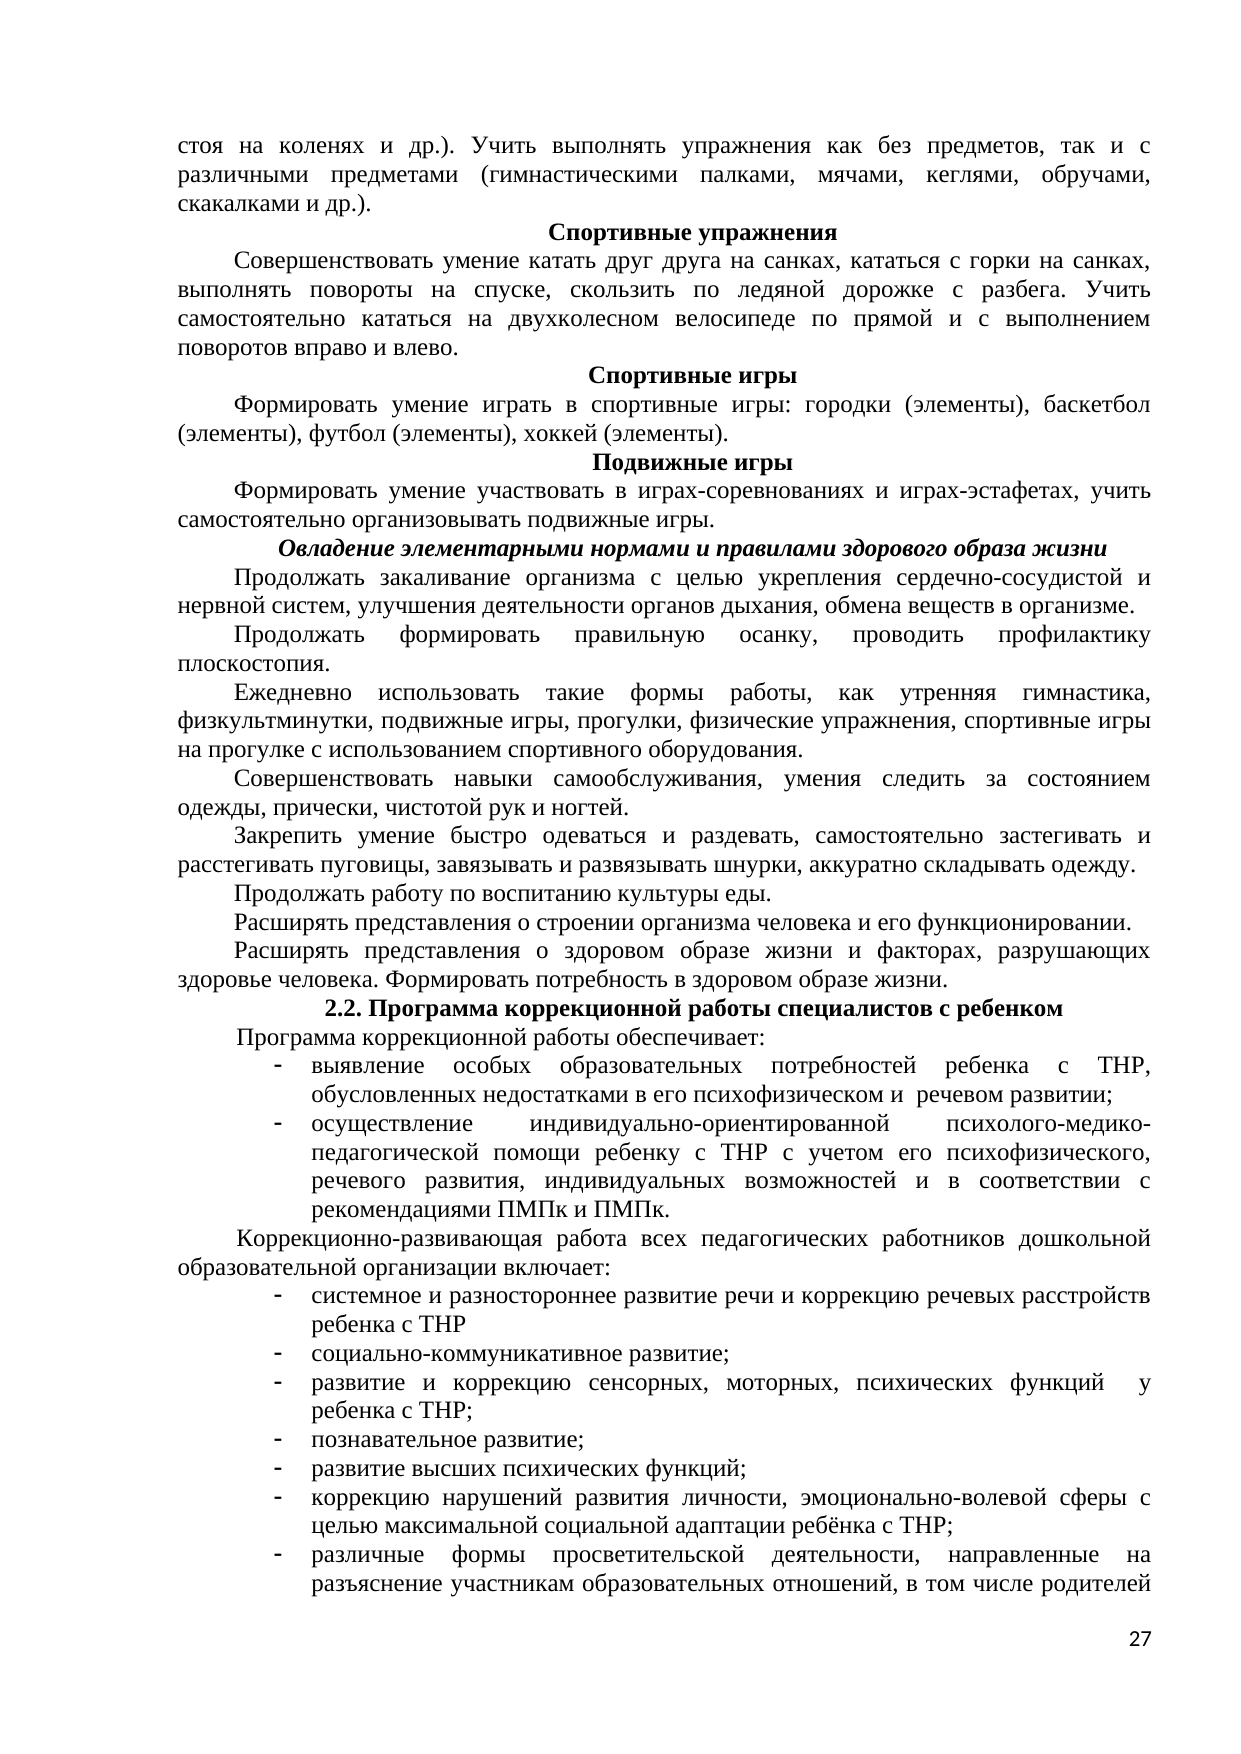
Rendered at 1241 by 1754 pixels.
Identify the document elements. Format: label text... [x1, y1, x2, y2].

list социально-коммуникативное развитие; [274, 1338, 1152, 1367]
text Совершенствовать умение катать друг друга на санках, кататься с горки на санках, выполнять повороты на спуске, скользить по ледяной дорожке с разбега. Учить самостоятельно кататься на двухколесном велосипеде по прямой и с выполнением поворотов вправо и влево. [177, 246, 1152, 361]
list выявление особых образовательных потребностей ребенка с ТНР, обусловленных недостатками в его психофизическом и речевом развитии; [274, 1051, 1152, 1108]
text Программа коррекционной работы обеспечивает: [177, 1022, 1152, 1051]
list развитие высших психических функций; [274, 1453, 1152, 1482]
text Продолжать работу по воспитанию культуры еды. [177, 878, 1152, 907]
text Овладение элементарными нормами и правилами здорового образа жизни [177, 533, 1152, 562]
text Формировать умение участвовать в играх-соревнованиях и играх-эстафетах, учить самостоятельно организовывать подвижные игры. [177, 476, 1152, 533]
text Ежедневно использовать такие формы работы, как утренняя гимнастика, физкультминутки, подвижные игры, прогулки, физические упражнения, спортивные игры на прогулке с использованием спортивного оборудования. [177, 677, 1152, 763]
text Формировать умение играть в спортивные игры: городки (элементы), баскетбол (элементы), футбол (элементы), хоккей (элементы). [177, 389, 1152, 447]
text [177, 131, 1152, 217]
text Продолжать закаливание организма с целью укрепления сердечно-сосудистой и нервной систем, улучшения деятельности органов дыхания, обмена веществ в организме. [177, 562, 1152, 619]
list развитие и коррекцию сенсорных, моторных, психических функций у ребенка с ТНР; [274, 1367, 1152, 1424]
list системное и разностороннее развитие речи и коррекцию речевых расстройств ребенка с ТНР [274, 1281, 1152, 1338]
text Закрепить умение быстро одеваться и раздевать, самостоятельно застегивать и расстегивать пуговицы, завязывать и развязывать шнурки, аккуратно складывать одежду. [177, 821, 1152, 878]
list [274, 1539, 1152, 1597]
list коррекцию нарушений развития личности, эмоционально-волевой сферы с целью максимальной социальной адаптации ребёнка с ТНР; [274, 1482, 1152, 1539]
text Спортивные игры [177, 361, 1152, 389]
text Коррекционно-развивающая работа всех педагогических работников дошкольной образовательной организации включает: [177, 1223, 1152, 1281]
list познавательное развитие; [274, 1424, 1152, 1453]
list осуществление индивидуально-ориентированной психолого-медико-педагогической помощи ребенку с ТНР с учетом его психофизического, речевого развития, индивидуальных возможностей и в соответствии с рекомендациями ПМПк и ПМПк. [274, 1108, 1152, 1223]
text Расширять представления о здоровом образе жизни и факторах, разрушающих здоровье человека. Формировать потребность в здоровом образе жизни. [177, 936, 1152, 993]
text 2.2. Программа коррекционной работы специалистов с ребенком [177, 993, 1152, 1022]
text Спортивные упражнения [177, 217, 1152, 246]
text Совершенствовать навыки самообслуживания, умения следить за состоянием одежды, прически, чистотой рук и ногтей. [177, 763, 1152, 821]
text Подвижные игры [177, 447, 1152, 476]
text Продолжать формировать правильную осанку, проводить профилактику плоскостопия. [177, 619, 1152, 677]
text Расширять представления о строении организма человека и его функционировании. [177, 907, 1152, 936]
